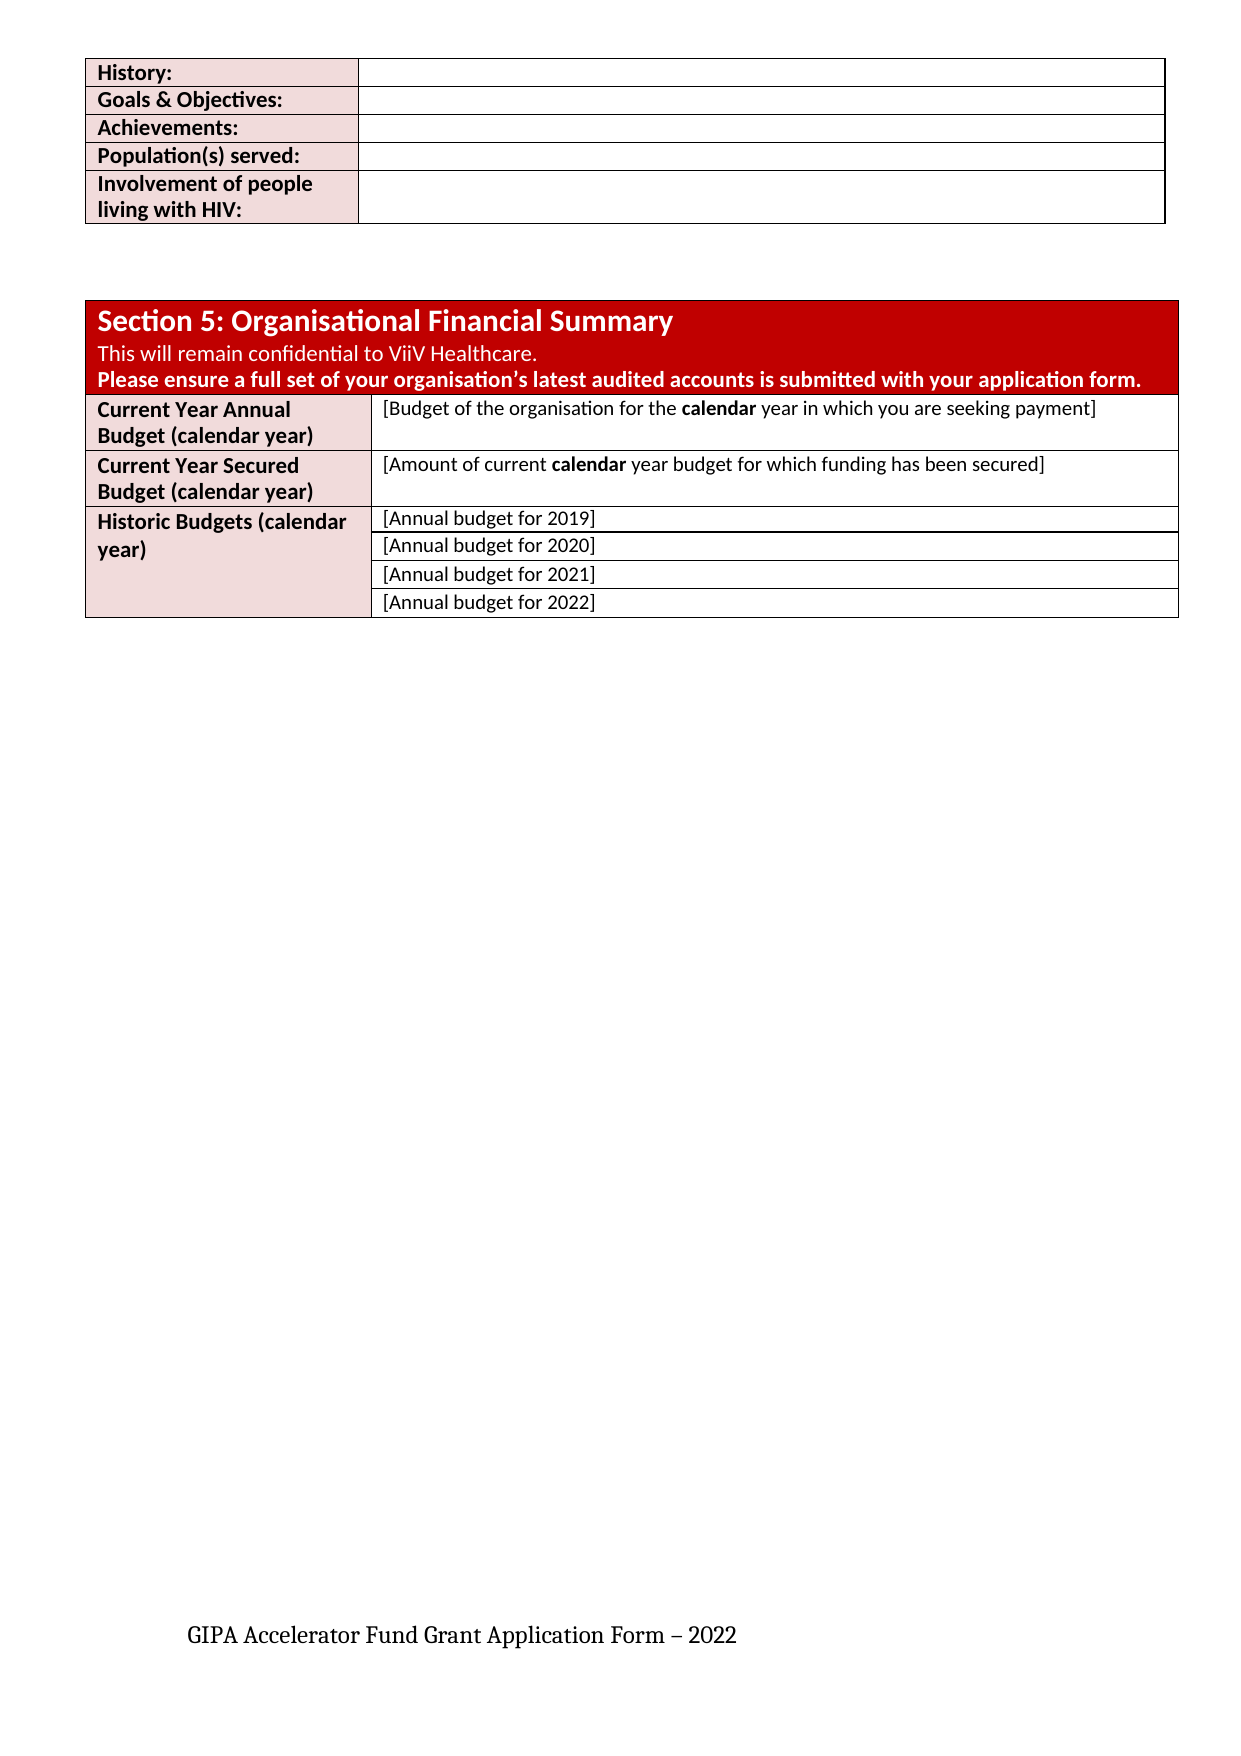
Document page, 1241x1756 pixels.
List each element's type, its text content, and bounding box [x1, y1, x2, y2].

table_cell Historic Budgets (calendar year) [86, 507, 371, 588]
table_cell Population(s) served: [86, 143, 358, 170]
table_cell [359, 171, 1164, 223]
table_cell [Annual budget for 2022] [372, 589, 1178, 617]
table_cell [Budget of the organisation for the calendar year in which you are seeking payment] [372, 395, 1178, 450]
table_header Section 5: Organisational Financial Summary This will remain confidential to ViiV Healthcare. Please ensure a full set of your organisation’s latest audited accounts is submitted with your application form. [86, 301, 1178, 394]
table_cell [359, 59, 1164, 86]
table_cell [Amount of current calendar year budget for which funding has been secured] [372, 451, 1178, 506]
table_cell [359, 143, 1164, 170]
table_cell [Annual budget for 2020] [372, 533, 1178, 560]
table_cell Current Year Secured Budget (calendar year) [86, 451, 371, 506]
table_cell History: [86, 59, 358, 86]
table_cell Current Year Annual Budget (calendar year) [86, 395, 371, 450]
table_cell Involvement of people living with HIV: [86, 171, 358, 223]
table_cell [86, 588, 371, 617]
table_cell [359, 115, 1164, 142]
table_cell Goals & Objectives: [86, 87, 358, 114]
table_cell [359, 87, 1164, 114]
table_cell [Annual budget for 2021] [372, 561, 1178, 588]
table_cell [Annual budget for 2019] [372, 507, 1178, 531]
table_cell Achievements: [86, 115, 358, 142]
